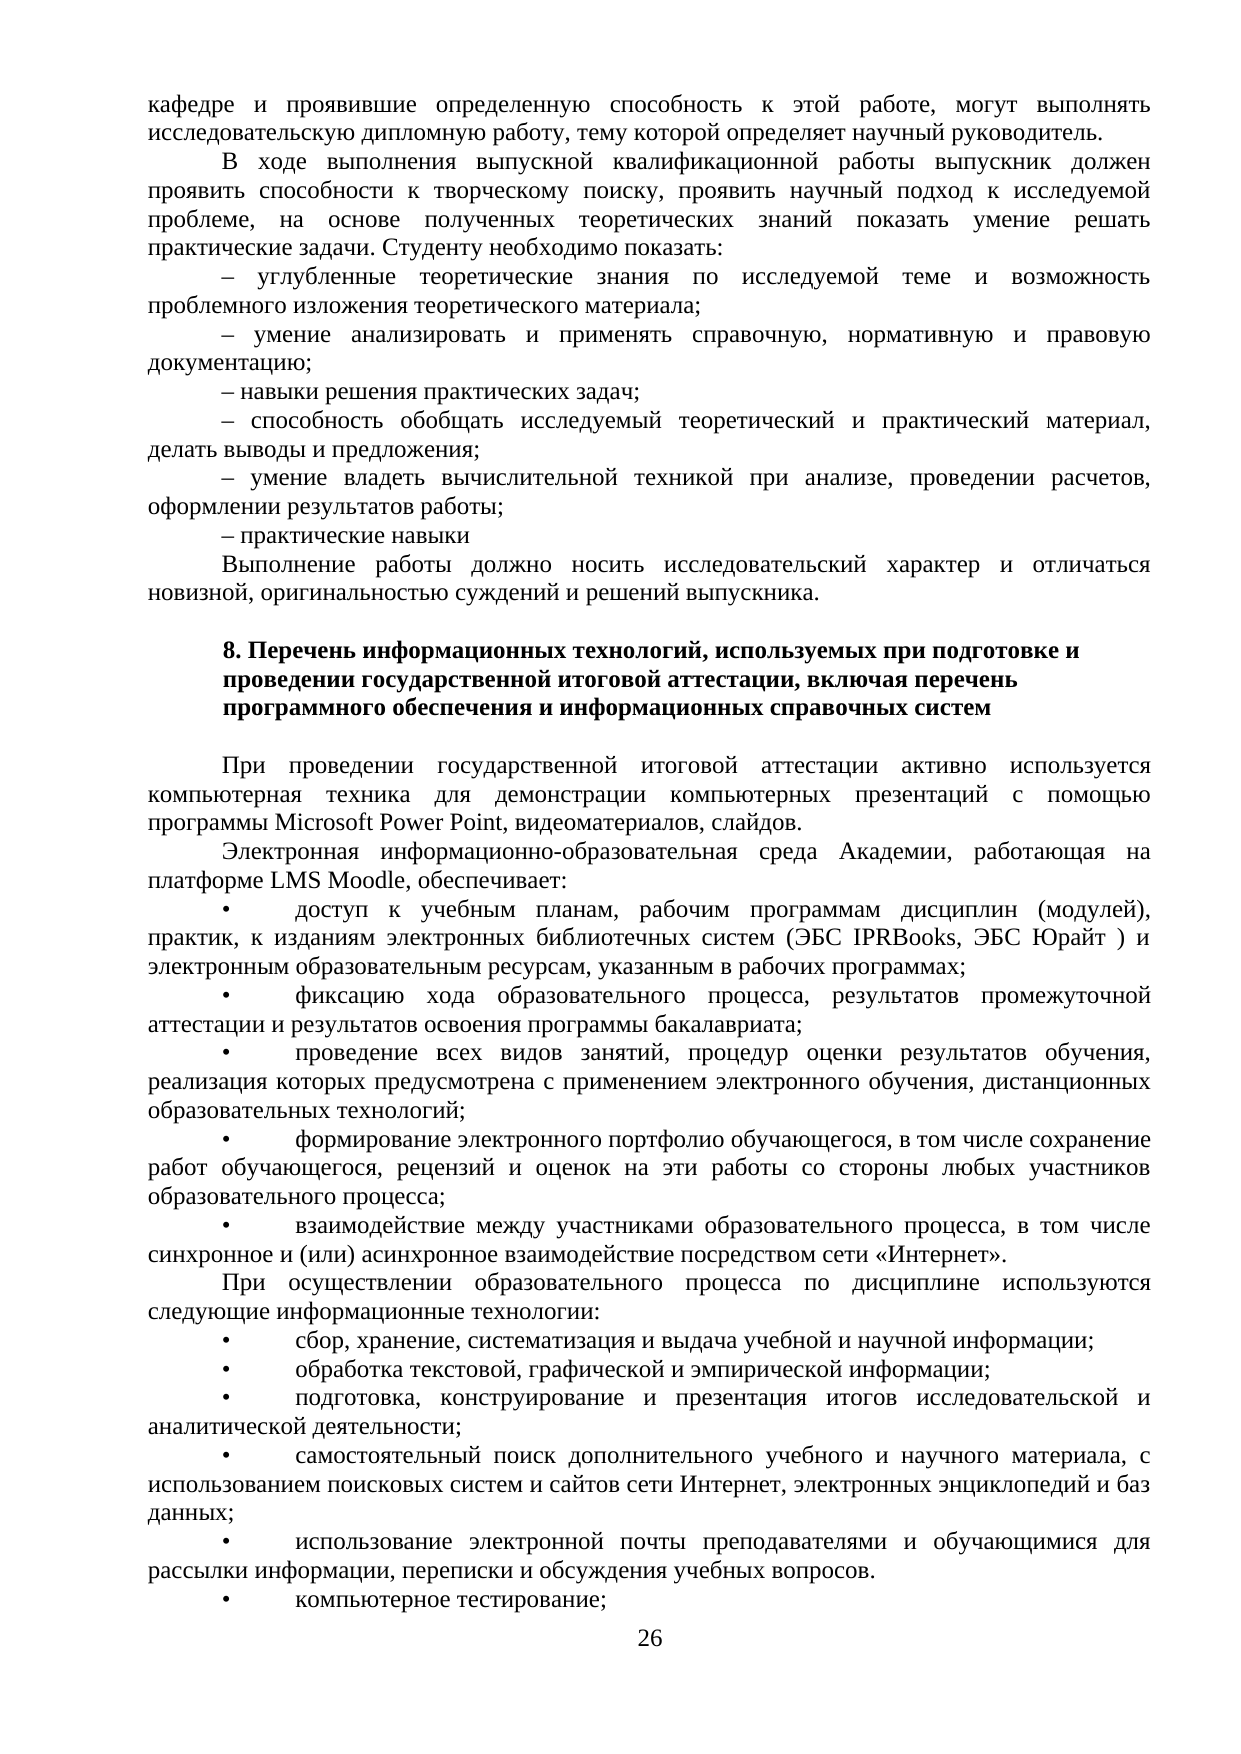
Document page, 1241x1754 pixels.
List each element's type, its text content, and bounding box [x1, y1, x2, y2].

text Выполнение работы должно носить исследовательский характер и отличаться новизной, оригинальностью суждений и решений выпускника. [148, 549, 1152, 606]
text • взаимодействие между участниками образовательного процесса, в том числе синхронное и (или) асинхронное взаимодействие посредством сети «Интернет». [148, 1210, 1152, 1267]
text – навыки решения практических задач; [148, 376, 1152, 405]
text – практические навыки [148, 520, 1152, 549]
text Электронная информационно-образовательная среда Академии, работающая на платформе LMS Moodle, обеспечивает: [148, 836, 1152, 894]
text • сбор, хранение, систематизация и выдача учебной и научной информации; [148, 1325, 1152, 1354]
text • проведение всех видов занятий, процедур оценки результатов обучения, реализация которых предусмотрена с применением электронного обучения, дистанционных образовательных технологий; [148, 1037, 1152, 1124]
text 8. Перечень информационных технологий, используемых при подготовке и проведении государственной итоговой аттестации, включая перечень программного обеспечения и информационных справочных систем [223, 635, 1152, 721]
text • формирование электронного портфолио обучающегося, в том числе сохранение работ обучающегося, рецензий и оценок на эти работы со стороны любых участников образовательного процесса; [148, 1124, 1152, 1210]
text • компьютерное тестирование; [148, 1584, 1152, 1612]
text • использование электронной почты преподавателями и обучающимися для рассылки информации, переписки и обсуждения учебных вопросов. [148, 1526, 1152, 1584]
text • самостоятельный поиск дополнительного учебного и научного материала, с использованием поисковых систем и сайтов сети Интернет, электронных энциклопедий и баз данных; [148, 1440, 1152, 1526]
text • обработка текстовой, графической и эмпирической информации; [148, 1354, 1152, 1382]
text • доступ к учебным планам, рабочим программам дисциплин (модулей), практик, к изданиям электронных библиотечных систем (ЭБС IPRBooks, ЭБС Юрайт ) и электронным образовательным ресурсам, указанным в рабочих программах; [148, 894, 1152, 980]
text – способность обобщать исследуемый теоретический и практический материал, делать выводы и предложения; [148, 405, 1152, 462]
text – углубленные теоретические знания по исследуемой теме и возможность проблемного изложения теоретического материала; [148, 261, 1152, 319]
text • подготовка, конструирование и презентация итогов исследовательской и аналитической деятельности; [148, 1382, 1152, 1440]
text – умение анализировать и применять справочную, нормативную и правовую документацию; [148, 319, 1152, 376]
text – умение владеть вычислительной техникой при анализе, проведении расчетов, оформлении результатов работы; [148, 462, 1152, 520]
text В ходе выполнения выпускной квалификационной работы выпускник должен проявить способности к творческому поиску, проявить научный подход к исследуемой проблеме, на основе полученных теоретических знаний показать умение решать практические задачи. Студенту необходимо показать: [148, 146, 1152, 261]
text • фиксацию хода образовательного процесса, результатов промежуточной аттестации и результатов освоения программы бакалавриата; [148, 980, 1152, 1037]
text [148, 89, 1152, 146]
text При проведении государственной итоговой аттестации активно используется компьютерная техника для демонстрации компьютерных презентаций с помощью программы Microsoft Power Point, видеоматериалов, слайдов. [148, 750, 1152, 836]
text При осуществлении образовательного процесса по дисциплине используются следующие информационные технологии: [148, 1267, 1152, 1325]
